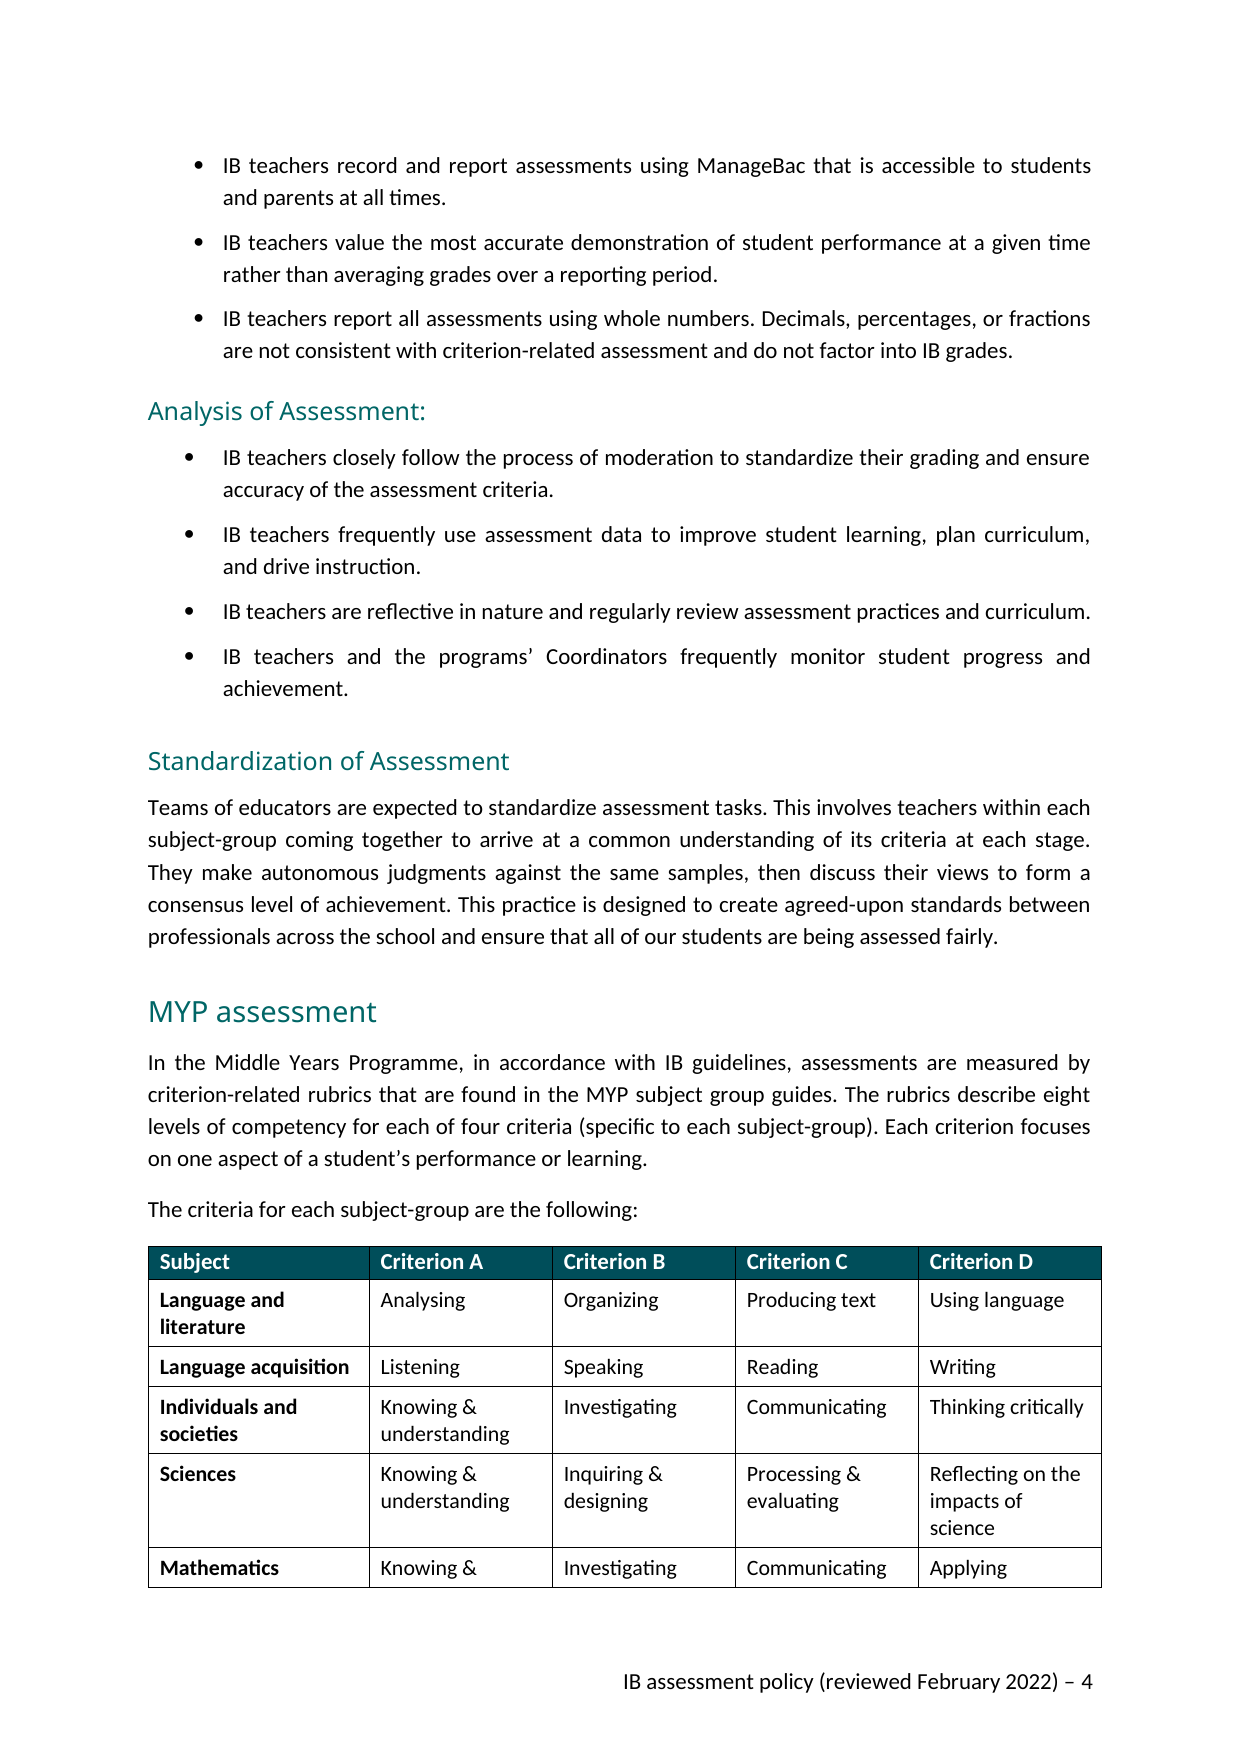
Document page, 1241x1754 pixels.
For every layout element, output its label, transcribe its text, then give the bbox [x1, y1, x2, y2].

table_cell Language and literature [149, 1280, 369, 1346]
text The criteria for each subject-group are the following: [148, 1195, 1092, 1223]
table_cell Analysing [370, 1280, 552, 1346]
table_cell Processing & evaluating [736, 1454, 918, 1547]
table_cell Speaking [553, 1347, 735, 1386]
table_header Criterion C [736, 1247, 918, 1279]
table_cell Mathematics [149, 1548, 369, 1587]
list IB teachers closely follow the process of moderation to standardize their grading and ensure accuracy of the assessment criteria. [185, 443, 1092, 504]
table_cell Communicating [736, 1548, 918, 1587]
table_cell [370, 1548, 552, 1587]
table_cell Individuals and societies [149, 1387, 369, 1453]
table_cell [919, 1548, 1101, 1587]
table_cell Inquiring & designing [553, 1454, 735, 1547]
table_cell Knowing & understanding [370, 1387, 552, 1453]
table_cell Writing [919, 1347, 1101, 1386]
table_header Subject [149, 1247, 369, 1279]
subtitle Standardization of Assessment [148, 744, 1092, 778]
text In the Middle Years Programme, in accordance with IB guidelines, assessments are measured by criterion-related rubrics that are found in the MYP subject group guides. The rubrics describe eight levels of competency for each of four criteria (specific to each subject-group). Each criterion focuses on one aspect of a student’s performance or learning. [148, 1048, 1092, 1172]
table_header Criterion B [553, 1247, 735, 1279]
list IB teachers record and report assessments using ManageBac that is accessible to students and parents at all times. [194, 151, 1092, 211]
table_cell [553, 1548, 735, 1587]
table_header Criterion D [919, 1247, 1101, 1279]
table_cell Sciences [149, 1454, 369, 1547]
table_cell Knowing & understanding [370, 1454, 552, 1547]
table_cell Communicating [736, 1387, 918, 1453]
list IB teachers report all assessments using whole numbers. Decimals, percentages, or fractions are not consistent with criterion-related assessment and do not factor into IB grades. [194, 304, 1092, 365]
list IB teachers and the programs’ Coordinators frequently monitor student progress and achievement. [185, 642, 1092, 702]
table_cell Investigating [553, 1387, 735, 1453]
table_cell Producing text [736, 1280, 918, 1346]
text Teams of educators are expected to standardize assessment tasks. This involves teachers within each subject-group coming together to arrive at a common understanding of its criteria at each stage. They make autonomous judgments against the same samples, then discuss their views to form a consensus level of achievement. This practice is designed to create agreed-upon standards between professionals across the school and ensure that all of our students are being assessed fairly. [148, 793, 1092, 950]
list IB teachers frequently use assessment data to improve student learning, plan curriculum, and drive instruction. [185, 520, 1092, 581]
subtitle MYP assessment [148, 992, 1092, 1031]
list IB teachers are reflective in nature and regularly review assessment practices and curriculum. [185, 597, 1092, 625]
table_cell Listening [370, 1347, 552, 1386]
subtitle Analysis of Assessment: [148, 394, 1092, 428]
table_cell Using language [919, 1280, 1101, 1346]
table_cell Language acquisition [149, 1347, 369, 1386]
table_cell Organizing [553, 1280, 735, 1346]
table_cell Reading [736, 1347, 918, 1386]
table_cell Reflecting on the impacts of science [919, 1454, 1101, 1547]
list IB teachers value the most accurate demonstration of student performance at a given time rather than averaging grades over a reporting period. [194, 228, 1092, 288]
table_cell Thinking critically [919, 1387, 1101, 1453]
table_header Criterion A [370, 1247, 552, 1279]
